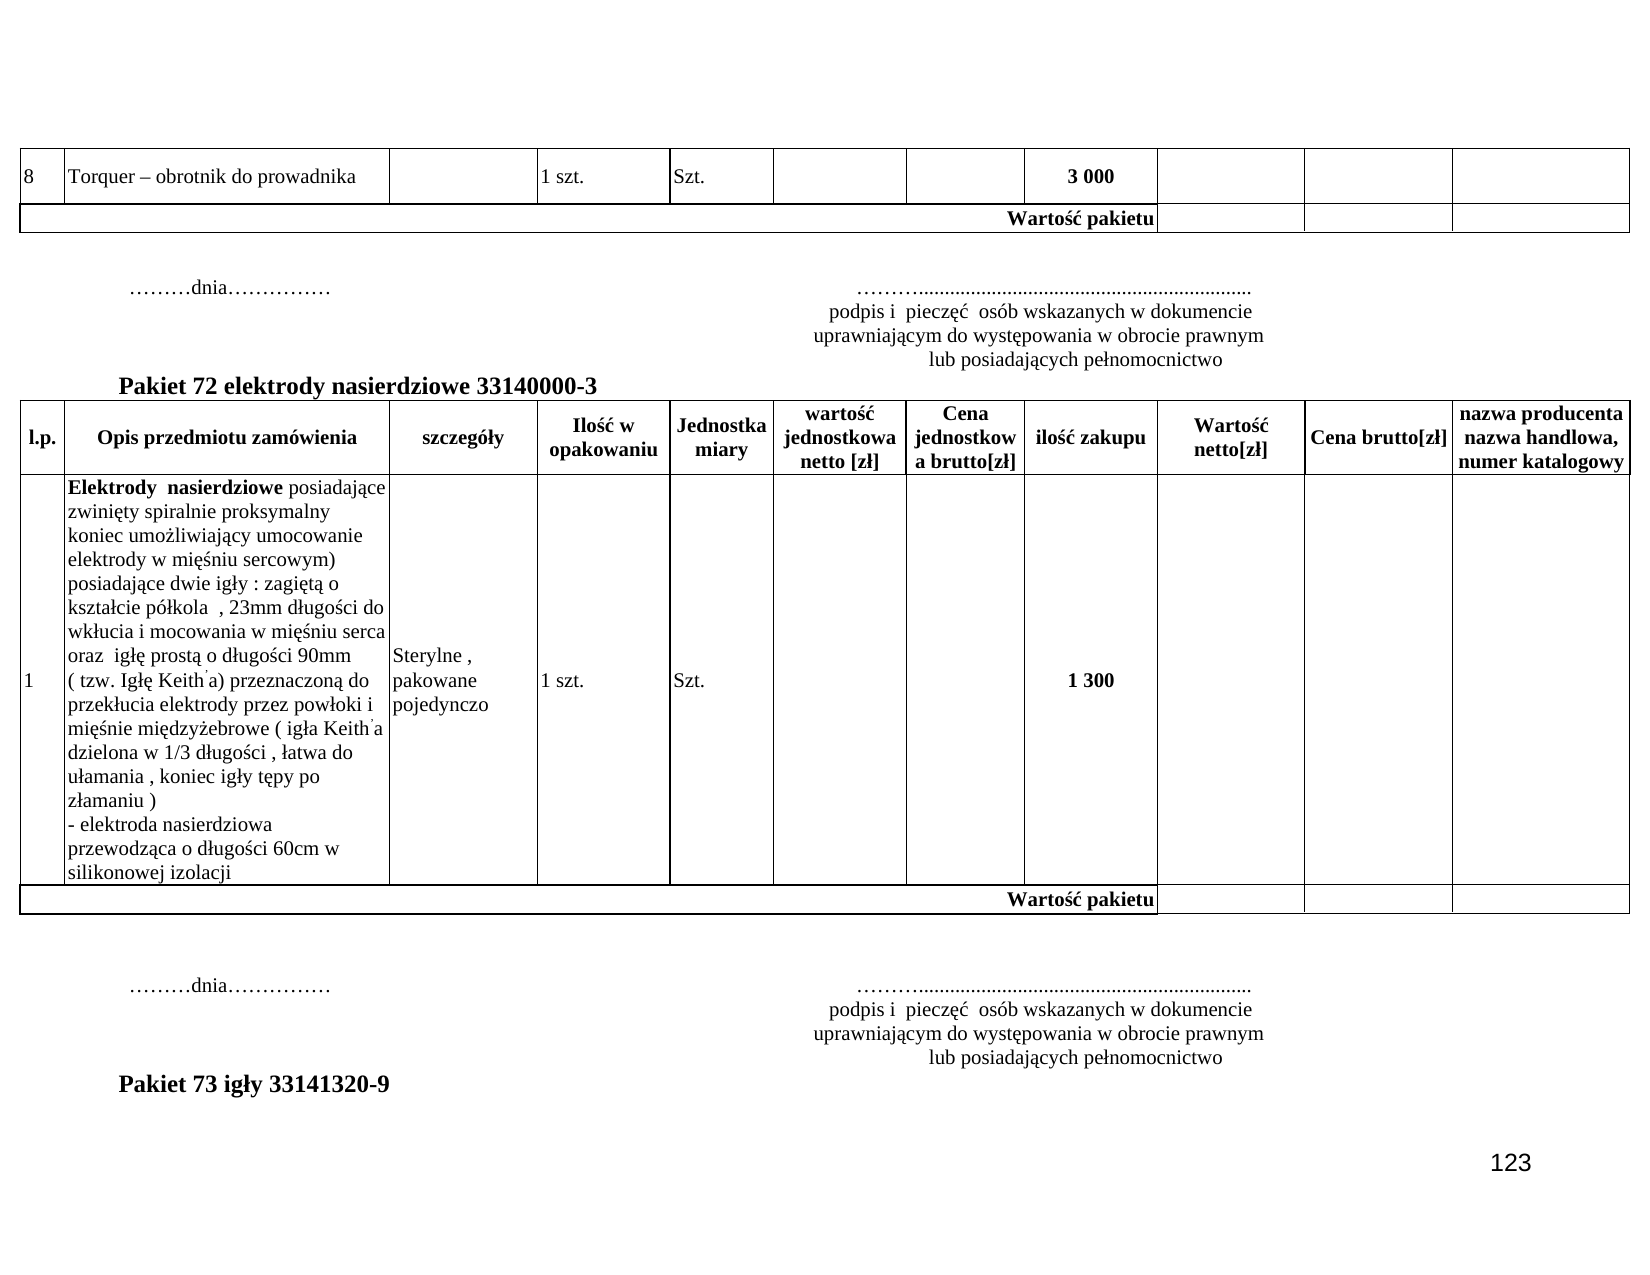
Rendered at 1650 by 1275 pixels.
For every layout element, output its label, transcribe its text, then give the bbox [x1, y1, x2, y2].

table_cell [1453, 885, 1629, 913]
text uprawniającym do występowania w obrocie prawnym [118, 323, 1532, 347]
text podpis i pieczęć osób wskazanych w dokumencie [118, 299, 1532, 323]
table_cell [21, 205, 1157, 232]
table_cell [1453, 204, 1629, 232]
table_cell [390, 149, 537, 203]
text podpis i pieczęć osób wskazanych w dokumencie [118, 997, 1532, 1021]
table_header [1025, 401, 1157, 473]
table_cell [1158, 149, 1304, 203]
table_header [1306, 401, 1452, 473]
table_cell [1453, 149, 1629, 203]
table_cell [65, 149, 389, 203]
text uprawniającym do występowania w obrocie prawnym [118, 1021, 1532, 1045]
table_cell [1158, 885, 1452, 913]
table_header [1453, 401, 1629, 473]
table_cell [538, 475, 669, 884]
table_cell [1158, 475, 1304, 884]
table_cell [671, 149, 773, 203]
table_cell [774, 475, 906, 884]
text lub posiadających pełnomocnictwo [118, 1045, 1532, 1069]
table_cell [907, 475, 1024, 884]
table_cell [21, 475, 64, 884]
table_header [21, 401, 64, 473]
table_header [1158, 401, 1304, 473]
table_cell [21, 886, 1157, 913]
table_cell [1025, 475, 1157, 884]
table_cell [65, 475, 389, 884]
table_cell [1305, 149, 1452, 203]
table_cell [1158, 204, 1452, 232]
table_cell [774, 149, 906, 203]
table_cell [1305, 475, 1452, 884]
text Pakiet 73 igły 33141320-9 [118, 1069, 1532, 1097]
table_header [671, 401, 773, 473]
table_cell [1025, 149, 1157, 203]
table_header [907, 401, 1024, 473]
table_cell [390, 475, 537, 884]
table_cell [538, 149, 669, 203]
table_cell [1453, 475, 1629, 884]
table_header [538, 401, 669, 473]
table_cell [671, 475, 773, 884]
text ………dnia…………… ………................................................................ [118, 275, 1532, 299]
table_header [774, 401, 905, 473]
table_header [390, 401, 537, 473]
text ………dnia…………… ………................................................................ [118, 972, 1532, 997]
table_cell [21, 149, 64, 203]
text lub posiadających pełnomocnictwo [118, 347, 1532, 371]
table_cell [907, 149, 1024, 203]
text Pakiet 72 elektrody nasierdziowe 33140000-3 [118, 371, 1532, 400]
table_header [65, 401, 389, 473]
